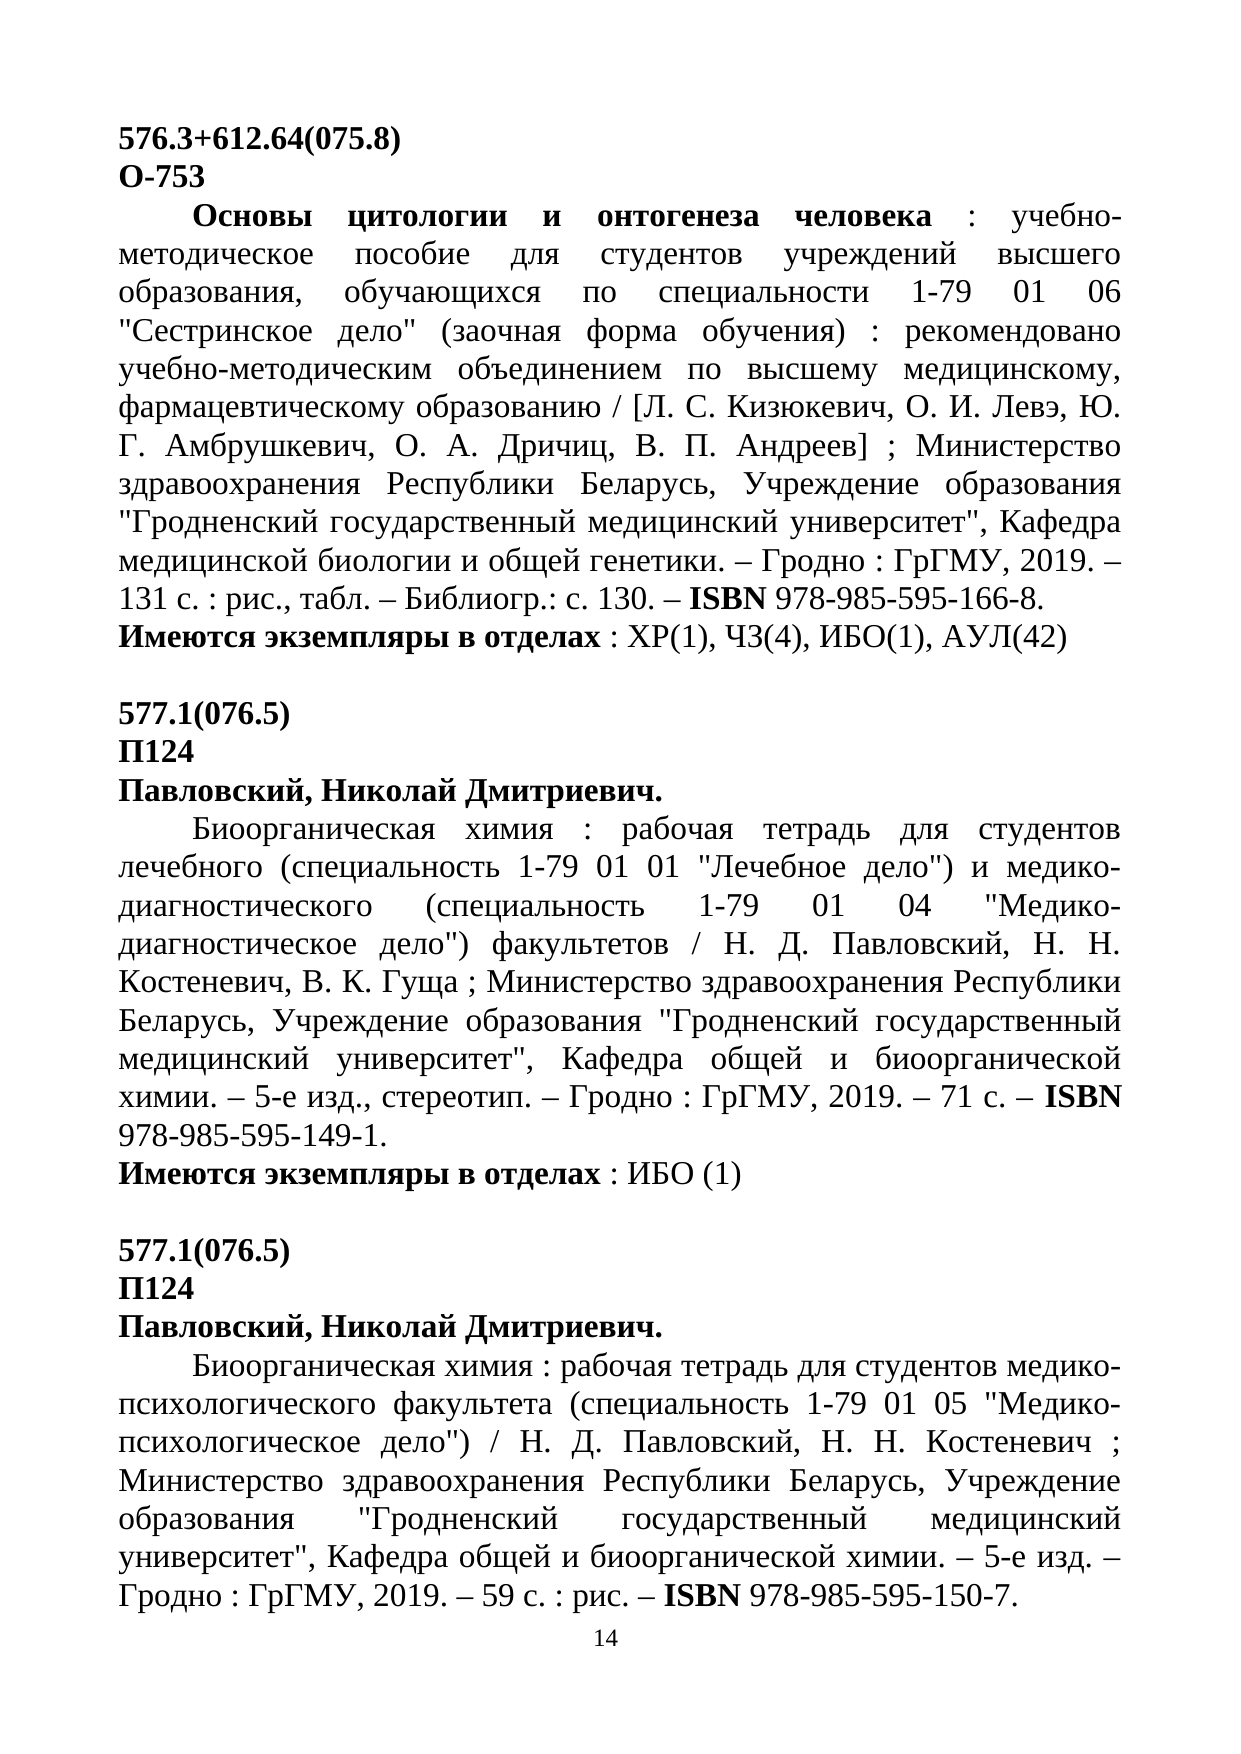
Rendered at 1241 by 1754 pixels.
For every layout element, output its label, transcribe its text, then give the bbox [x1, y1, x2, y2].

text Основы цитологии и онтогенеза человека : учебно-методическое пособие для студентов учреждений высшего образования, обучающихся по специальности 1-79 01 06 "Сестринское дело" (заочная форма обучения) : рекомендовано учебно-методическим объединением по высшему медицинскому, фармацевтическому образованию / [Л. С. Кизюкевич, О. И. Левэ, Ю. Г. Амбрушкевич, О. А. Дричиц, В. П. Андреев] ; Министерство здравоохранения Республики Беларусь, Учреждение образования "Гродненский государственный медицинский университет", Кафедра медицинской биологии и общей генетики. – Гродно : ГрГМУ, 2019. – 131 с. : рис., табл. – Библиогр.: с. 130. – ISBN 978-985-595-166-8. [118, 195, 1122, 616]
text 577.1(076.5) [118, 693, 1122, 731]
text О-753 [118, 156, 1122, 195]
text 576.3+612.64(075.8) [118, 118, 1122, 156]
text 577.1(076.5) [118, 1230, 1122, 1268]
text Биоорганическая химия : рабочая тетрадь для студентов медико-психологического факультета (специальность 1-79 01 05 "Медико-психологическое дело") / Н. Д. Павловский, Н. Н. Костеневич ; Министерство здравоохранения Республики Беларусь, Учреждение образования "Гродненский государственный медицинский университет", Кафедра общей и биоорганической химии. – 5-е изд. – Гродно : ГрГМУ, 2019. – 59 с. : рис. – ISBN 978-985-595-150-7. [118, 1345, 1122, 1613]
text Имеются экземпляры в отделах : ИБО (1) [118, 1153, 1122, 1191]
text П124 [118, 1268, 1122, 1306]
text П124 [118, 731, 1122, 770]
text Павловский, Николай Дмитриевич. [118, 1306, 1122, 1345]
text Павловский, Николай Дмитриевич. [118, 770, 1122, 808]
text Имеются экземпляры в отделах : ХР(1), ЧЗ(4), ИБО(1), АУЛ(42) [118, 616, 1122, 655]
text Биоорганическая химия : рабочая тетрадь для студентов лечебного (специальность 1-79 01 01 "Лечебное дело") и медико-диагностического (специальность 1-79 01 04 "Медико-диагностическое дело") факультетов / Н. Д. Павловский, Н. Н. Костеневич, В. К. Гуща ; Министерство здравоохранения Республики Беларусь, Учреждение образования "Гродненский государственный медицинский университет", Кафедра общей и биоорганической химии. – 5-е изд., стереотип. – Гродно : ГрГМУ, 2019. – 71 с. – ISBN 978-985-595-149-1. [118, 808, 1122, 1153]
